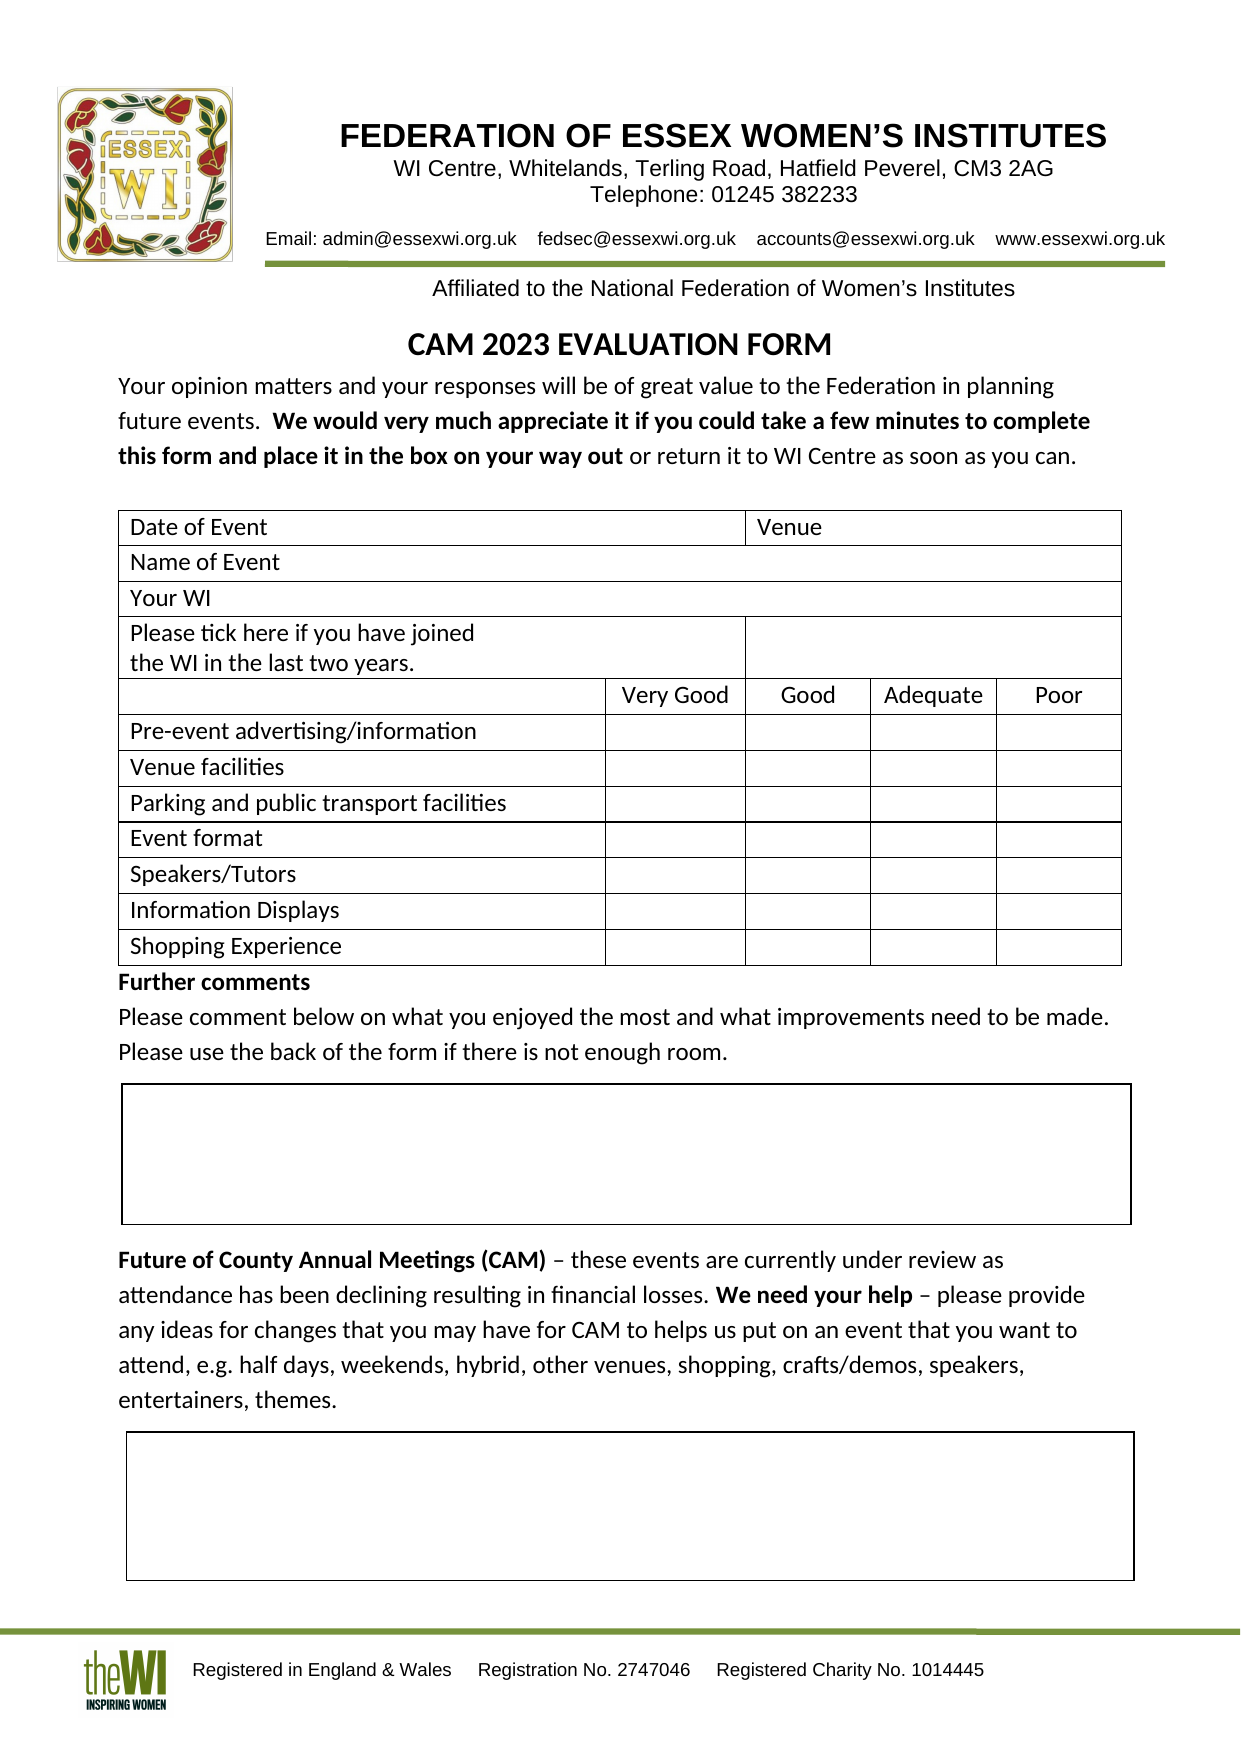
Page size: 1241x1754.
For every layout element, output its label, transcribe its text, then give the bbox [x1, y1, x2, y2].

table_cell [746, 617, 1121, 678]
picture [78, 1642, 174, 1718]
table_cell [871, 715, 996, 750]
table_cell [746, 858, 870, 893]
table_cell Adequate [871, 679, 996, 714]
table_cell [746, 787, 870, 821]
text Further comments [118, 966, 1122, 996]
table_cell [746, 751, 870, 786]
table_cell [606, 823, 745, 857]
table_cell [997, 930, 1121, 965]
table_cell [746, 823, 870, 857]
table_cell [606, 751, 745, 786]
table_cell [746, 715, 870, 750]
text Your opinion matters and your responses will be of great value to the Federation in planning future events. We would very much appreciate it if you could take a few minutes to complete this form and place it in the box on your way out or return it to WI Centre as soon as you can. [118, 370, 1122, 470]
picture [54, 84, 234, 264]
table_cell Event format [119, 823, 605, 857]
table_cell [997, 858, 1121, 893]
table_cell Please tick here if you have joined the WI in the last two years. [119, 617, 745, 678]
text CAM 2023 EVALUATION FORM [118, 323, 1122, 364]
table_header Venue [746, 511, 1121, 545]
table_cell [871, 823, 996, 857]
table_cell Poor [997, 679, 1121, 714]
table_cell [871, 894, 996, 929]
table_cell [606, 930, 745, 965]
table_cell Information Displays [119, 894, 605, 929]
table_cell Speakers/Tutors [119, 858, 605, 893]
table_cell [746, 930, 870, 965]
table_cell Venue facilities [119, 751, 605, 786]
table_cell [746, 894, 870, 929]
table_cell [997, 751, 1121, 786]
table_cell [871, 787, 996, 821]
table_cell [871, 858, 996, 893]
table_cell [997, 715, 1121, 750]
table_cell [871, 751, 996, 786]
table_cell Very Good [606, 679, 745, 714]
table_cell [871, 930, 996, 965]
table_cell [606, 715, 745, 750]
table_cell [997, 823, 1121, 857]
table_cell [997, 787, 1121, 821]
table_cell Your WI [119, 582, 1121, 616]
table_cell Good [746, 679, 870, 714]
table_cell [606, 894, 745, 929]
table_cell [997, 894, 1121, 929]
text Future of County Annual Meetings (CAM) – these events are currently under review as attendance has been declining resulting in financial losses. We need your help – please provide any ideas for changes that you may have for CAM to helps us put on an event that you want to attend, e.g. half days, weekends, hybrid, other venues, shopping, crafts/demos, speakers, entertainers, themes. [118, 1071, 1122, 1415]
table_cell Shopping Experience [119, 930, 605, 965]
table_cell [119, 679, 605, 714]
table_cell Pre-event advertising/information [119, 715, 605, 750]
table_cell [606, 858, 745, 893]
text Please comment below on what you enjoyed the most and what improvements need to be made. Please use the back of the form if there is not enough room. [118, 1001, 1122, 1066]
table_header Date of Event [119, 511, 745, 545]
table_cell [606, 787, 745, 821]
table_cell Parking and public transport facilities [119, 787, 605, 821]
table_cell Name of Event [119, 546, 1121, 581]
